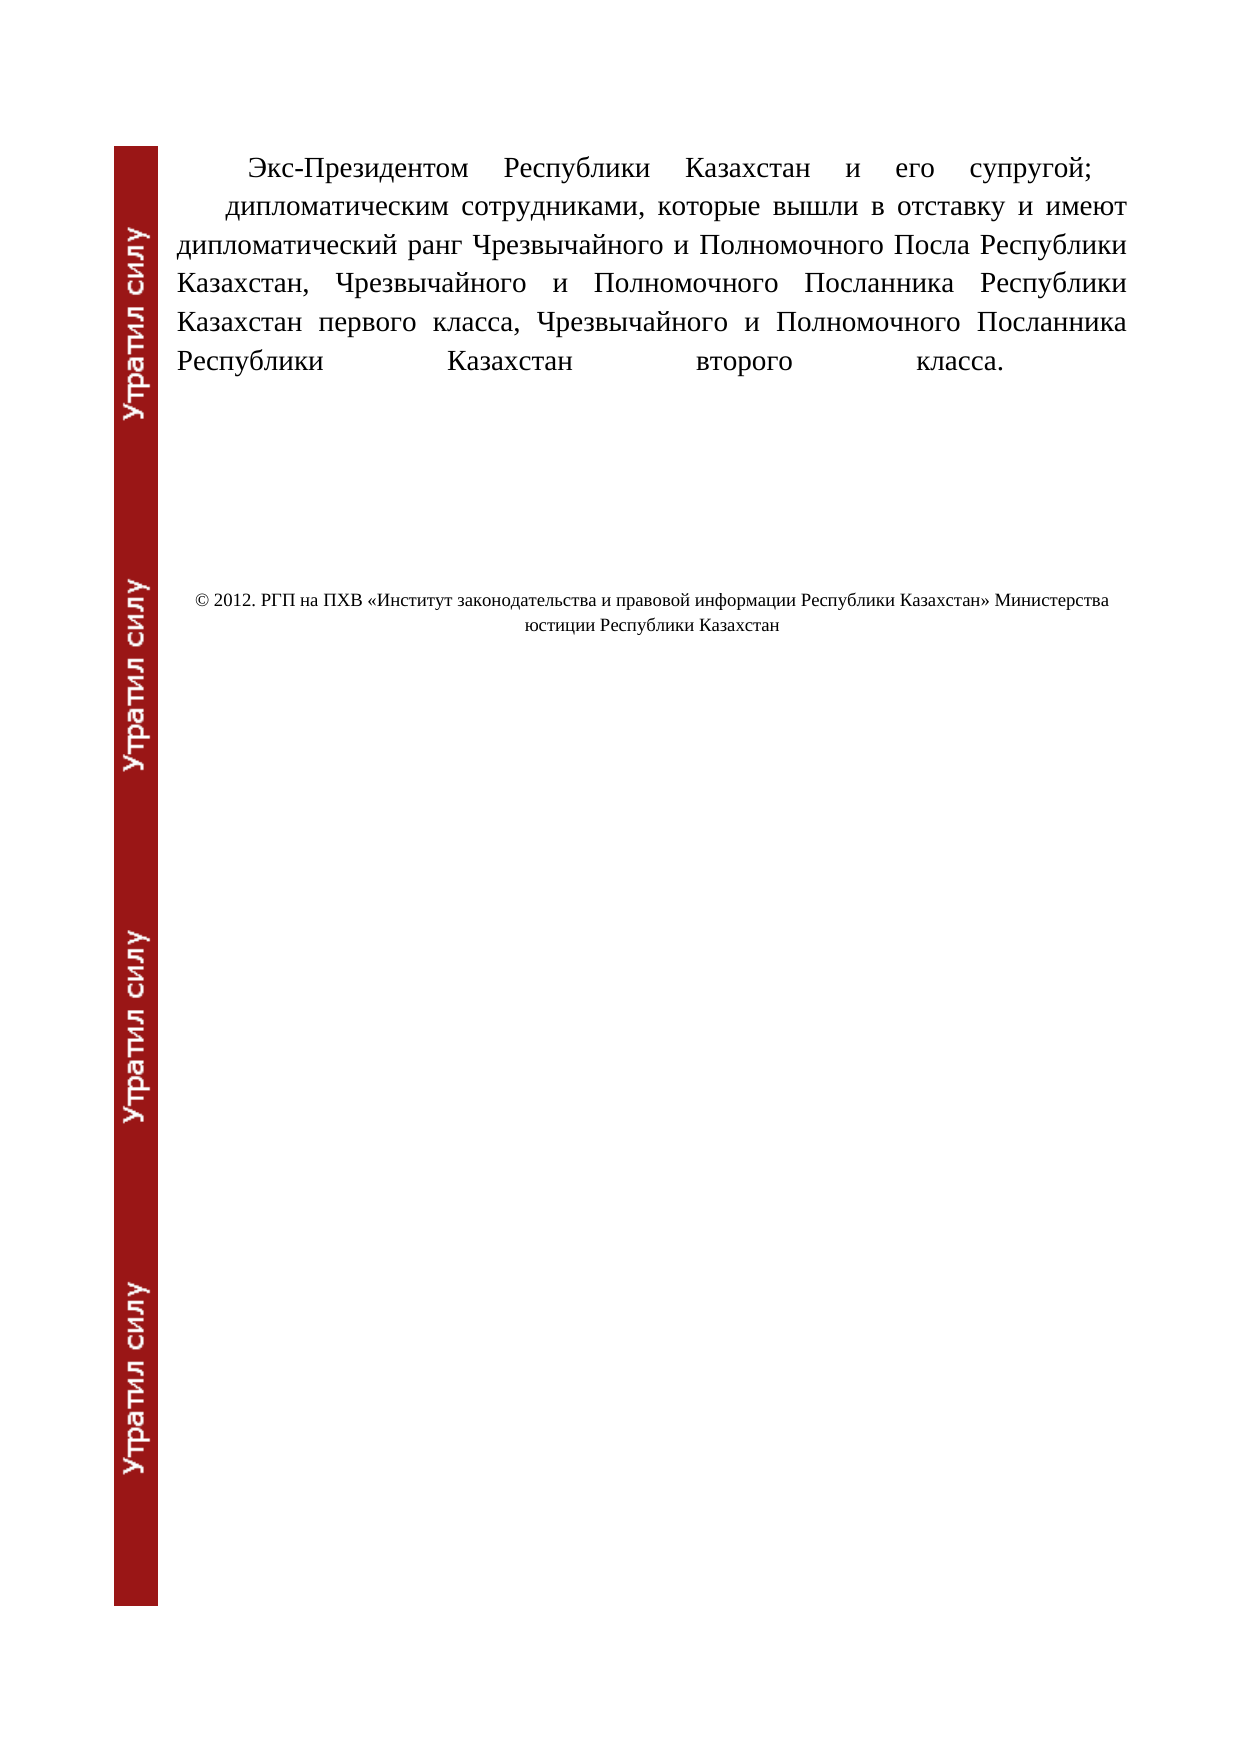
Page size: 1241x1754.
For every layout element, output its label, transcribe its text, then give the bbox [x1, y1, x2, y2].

picture [114, 635, 158, 1606]
picture [114, 492, 158, 589]
picture [114, 146, 158, 150]
text © 2012. РГП на ПХВ «Институт законодательства и правовой информации Республики Казахстан» Министерства юстиции Республики Казахстан [112, 589, 1128, 635]
